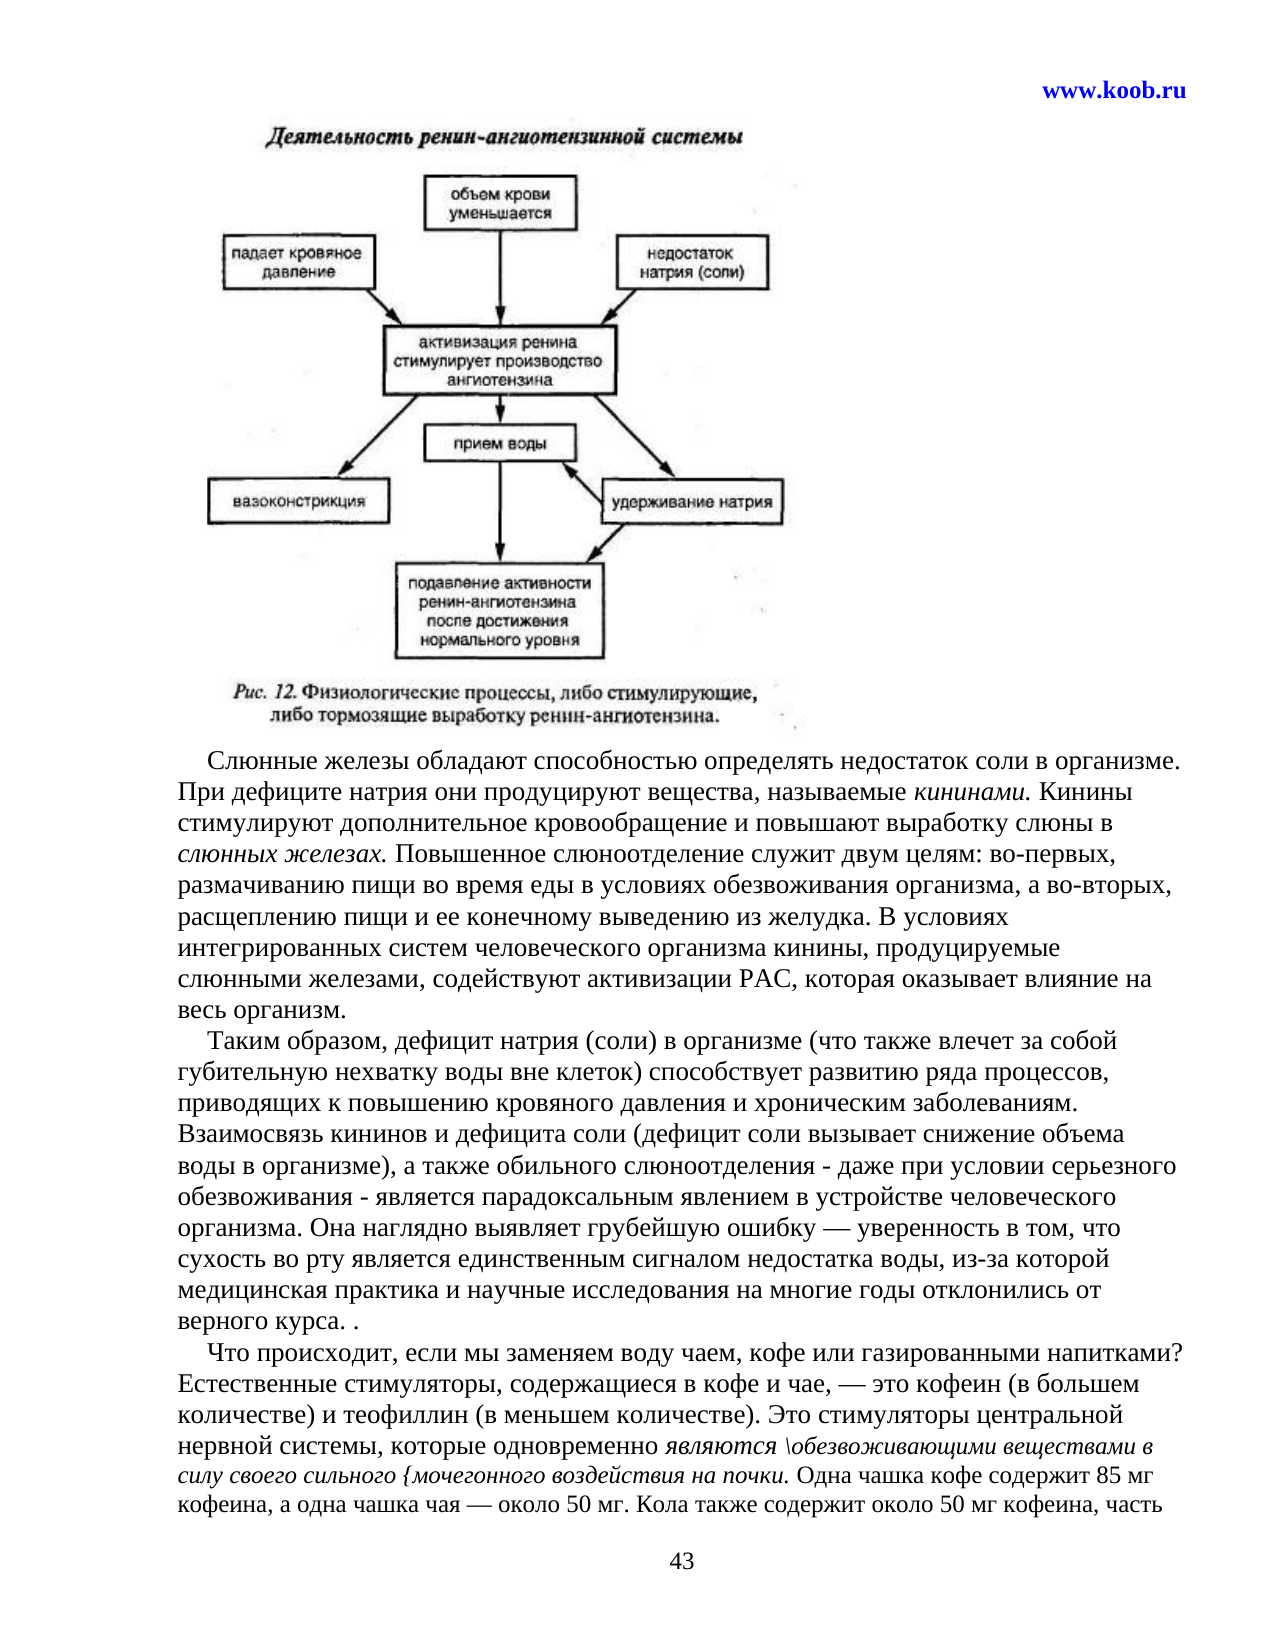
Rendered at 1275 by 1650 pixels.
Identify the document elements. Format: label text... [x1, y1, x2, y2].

text Таким образом, дефицит натрия (соли) в организме (что также влечет за собой губительную нехватку воды вне клеток) способствует развитию ряда процессов, приводящих к повышению кровяного давления и хроническим заболеваниям. Взаимосвязь кининов и дефицита соли (дефицит соли вызывает снижение объема воды в организме), а также обильного слюноотделения - даже при условии серьезного обезвоживания - является парадоксальным явлением в устройстве человеческого организма. Она наглядно выявляет грубейшую ошибку — уверенность в том, что сухость во рту является единственным сигналом недостатка воды, из-за которой медицинская практика и научные исследования на многие годы отклонились от верного курса. . [177, 1024, 1186, 1336]
text Слюнные железы обладают способностью определять недостаток соли в организме. При дефиците натрия они продуцируют вещества, называемые кининами. Кинины стимулируют дополнительное кровообращение и повышают выработку слюны в слюнных железах. Повышенное слюноотделение служит двум целям: во-первых, размачиванию пищи во время еды в условиях обезвоживания организма, а во-вторых, расщеплению пищи и ее конечному выведению из желудка. В условиях интегрированных систем человеческого организма кинины, продуцируемые слюнными железами, содействуют активизации РАС, которая оказывает влияние на весь организм. [177, 744, 1186, 1024]
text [177, 1336, 1186, 1518]
picture [206, 103, 807, 744]
